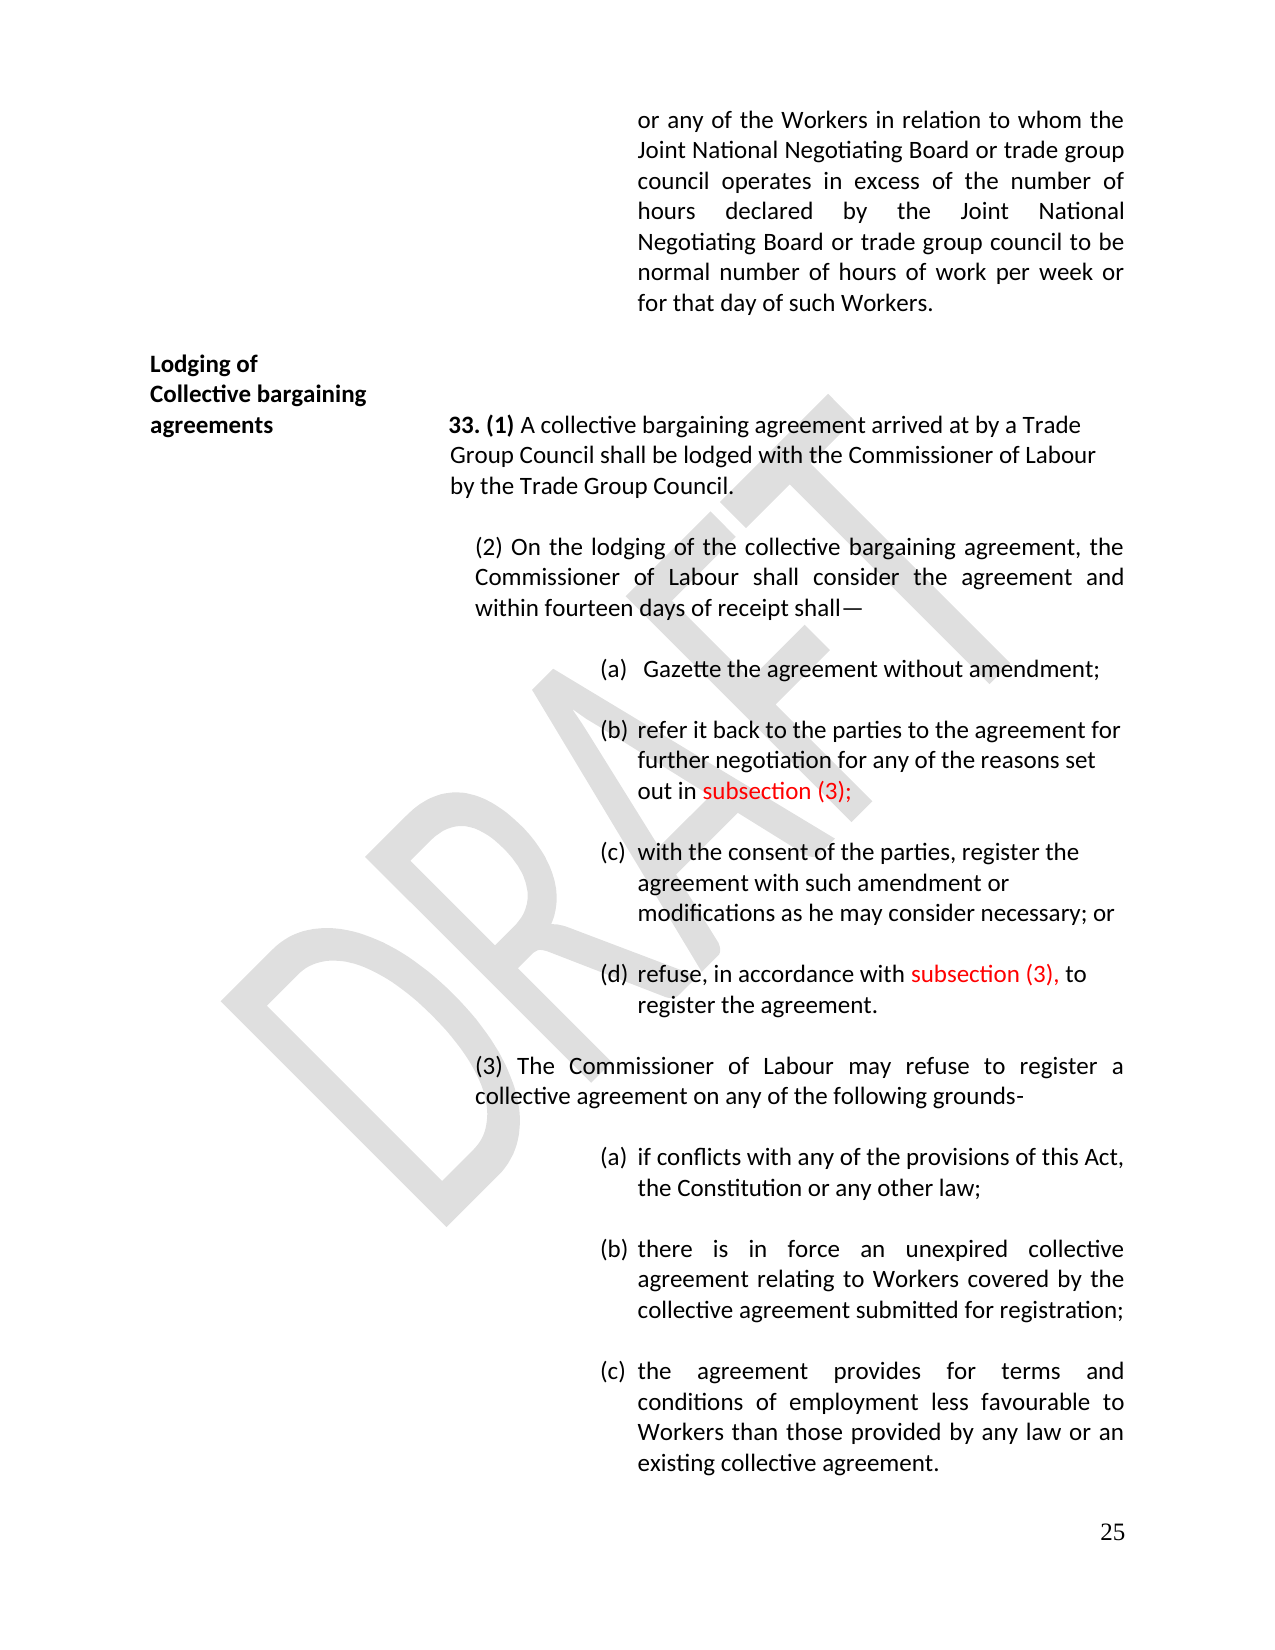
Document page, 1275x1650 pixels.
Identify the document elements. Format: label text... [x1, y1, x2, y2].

text Collective bargaining [150, 378, 1125, 409]
list with the consent of the parties, register the agreement with such amendment or modifications as he may consider necessary; or [600, 836, 1125, 928]
list the agreement provides for terms and conditions of employment less favourable to Workers than those provided by any law or an existing collective agreement. [600, 1355, 1125, 1477]
text agreements 33. (1) A collective bargaining agreement arrived at by a Trade Group Council shall be lodged with the Commissioner of Labour by the Trade Group Council. [150, 409, 1125, 501]
list if conflicts with any of the provisions of this Act, the Constitution or any other law; [600, 1141, 1125, 1202]
list refer it back to the parties to the agreement for further negotiation for any of the reasons set out in subsection (3); [600, 714, 1125, 806]
list Gazette the agreement without amendment; [600, 653, 1125, 684]
list refuse, in accordance with subsection (3), to register the agreement. [600, 958, 1125, 1019]
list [600, 104, 1125, 317]
text (3) The Commissioner of Labour may refuse to register a collective agreement on any of the following grounds- [475, 1050, 1125, 1111]
list (2) On the lodging of the collective bargaining agreement, the Commissioner of Labour shall consider the agreement and within fourteen days of receipt shall— [475, 531, 1125, 623]
list there is in force an unexpired collective agreement relating to Workers covered by the collective agreement submitted for registration; [600, 1233, 1125, 1324]
text Lodging of [150, 348, 1125, 378]
